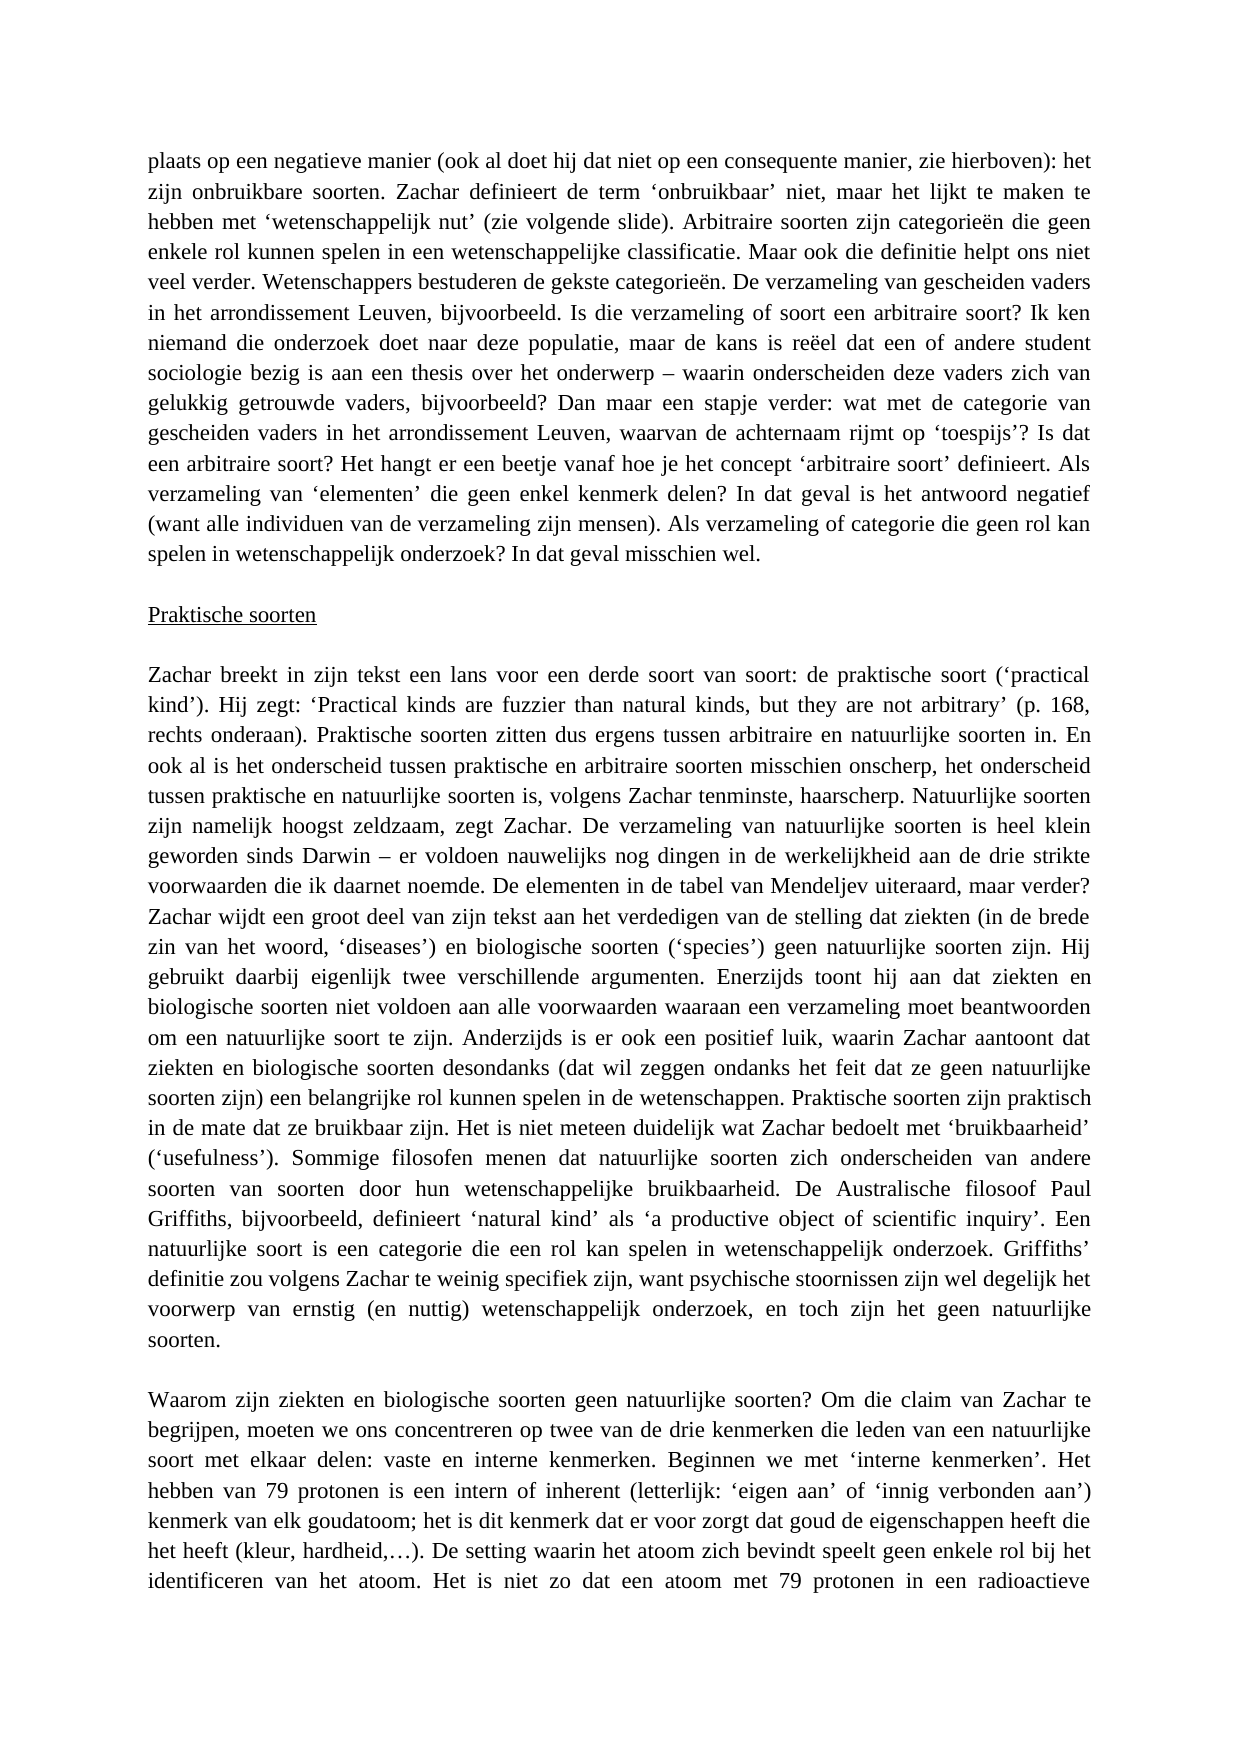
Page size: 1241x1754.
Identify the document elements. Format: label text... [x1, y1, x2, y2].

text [148, 148, 1093, 567]
text Zachar breekt in zijn tekst een lans voor een derde soort van soort: de praktische soort (‘practical kind’). Hij zegt: ‘Practical kinds are fuzzier than natural kinds, but they are not arbitrary’ (p. 168, rechts onderaan). Praktische soorten zitten dus ergens tussen arbitraire en natuurlijke soorten in. En ook al is het onderscheid tussen praktische en arbitraire soorten misschien onscherp, het onderscheid tussen praktische en natuurlijke soorten is, volgens Zachar tenminste, haarscherp. Natuurlijke soorten zijn namelijk hoogst zeldzaam, zegt Zachar. De verzameling van natuurlijke soorten is heel klein geworden sinds Darwin – er voldoen nauwelijks nog dingen in de werkelijkheid aan de drie strikte voorwaarden die ik daarnet noemde. De elementen in de tabel van Mendeljev uiteraard, maar verder? Zachar wijdt een groot deel van zijn tekst aan het verdedigen van de stelling dat ziekten (in de brede zin van het woord, ‘diseases’) en biologische soorten (‘species’) geen natuurlijke soorten zijn. Hij gebruikt daarbij eigenlijk twee verschillende argumenten. Enerzijds toont hij aan dat ziekten en biologische soorten niet voldoen aan alle voorwaarden waaraan een verzameling moet beantwoorden om een natuurlijke soort te zijn. Anderzijds is er ook een positief luik, waarin Zachar aantoont dat ziekten en biologische soorten desondanks (dat wil zeggen ondanks het feit dat ze geen natuurlijke soorten zijn) een belangrijke rol kunnen spelen in de wetenschappen. Praktische soorten zijn praktisch in de mate dat ze bruikbaar zijn. Het is niet meteen duidelijk wat Zachar bedoelt met ‘bruikbaarheid’ (‘usefulness’). Sommige filosofen menen dat natuurlijke soorten zich onderscheiden van andere soorten van soorten door hun wetenschappelijke bruikbaarheid. De Australische filosoof Paul Griffiths, bijvoorbeeld, definieert ‘natural kind’ als ‘a productive object of scientific inquiry’. Een natuurlijke soort is een categorie die een rol kan spelen in wetenschappelijk onderzoek. Griffiths’ definitie zou volgens Zachar te weinig specifiek zijn, want psychische stoornissen zijn wel degelijk het voorwerp van ernstig (en nuttig) wetenschappelijk onderzoek, en toch zijn het geen natuurlijke soorten. [148, 661, 1093, 1352]
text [148, 1386, 1093, 1594]
text Praktische soorten [148, 601, 1093, 627]
